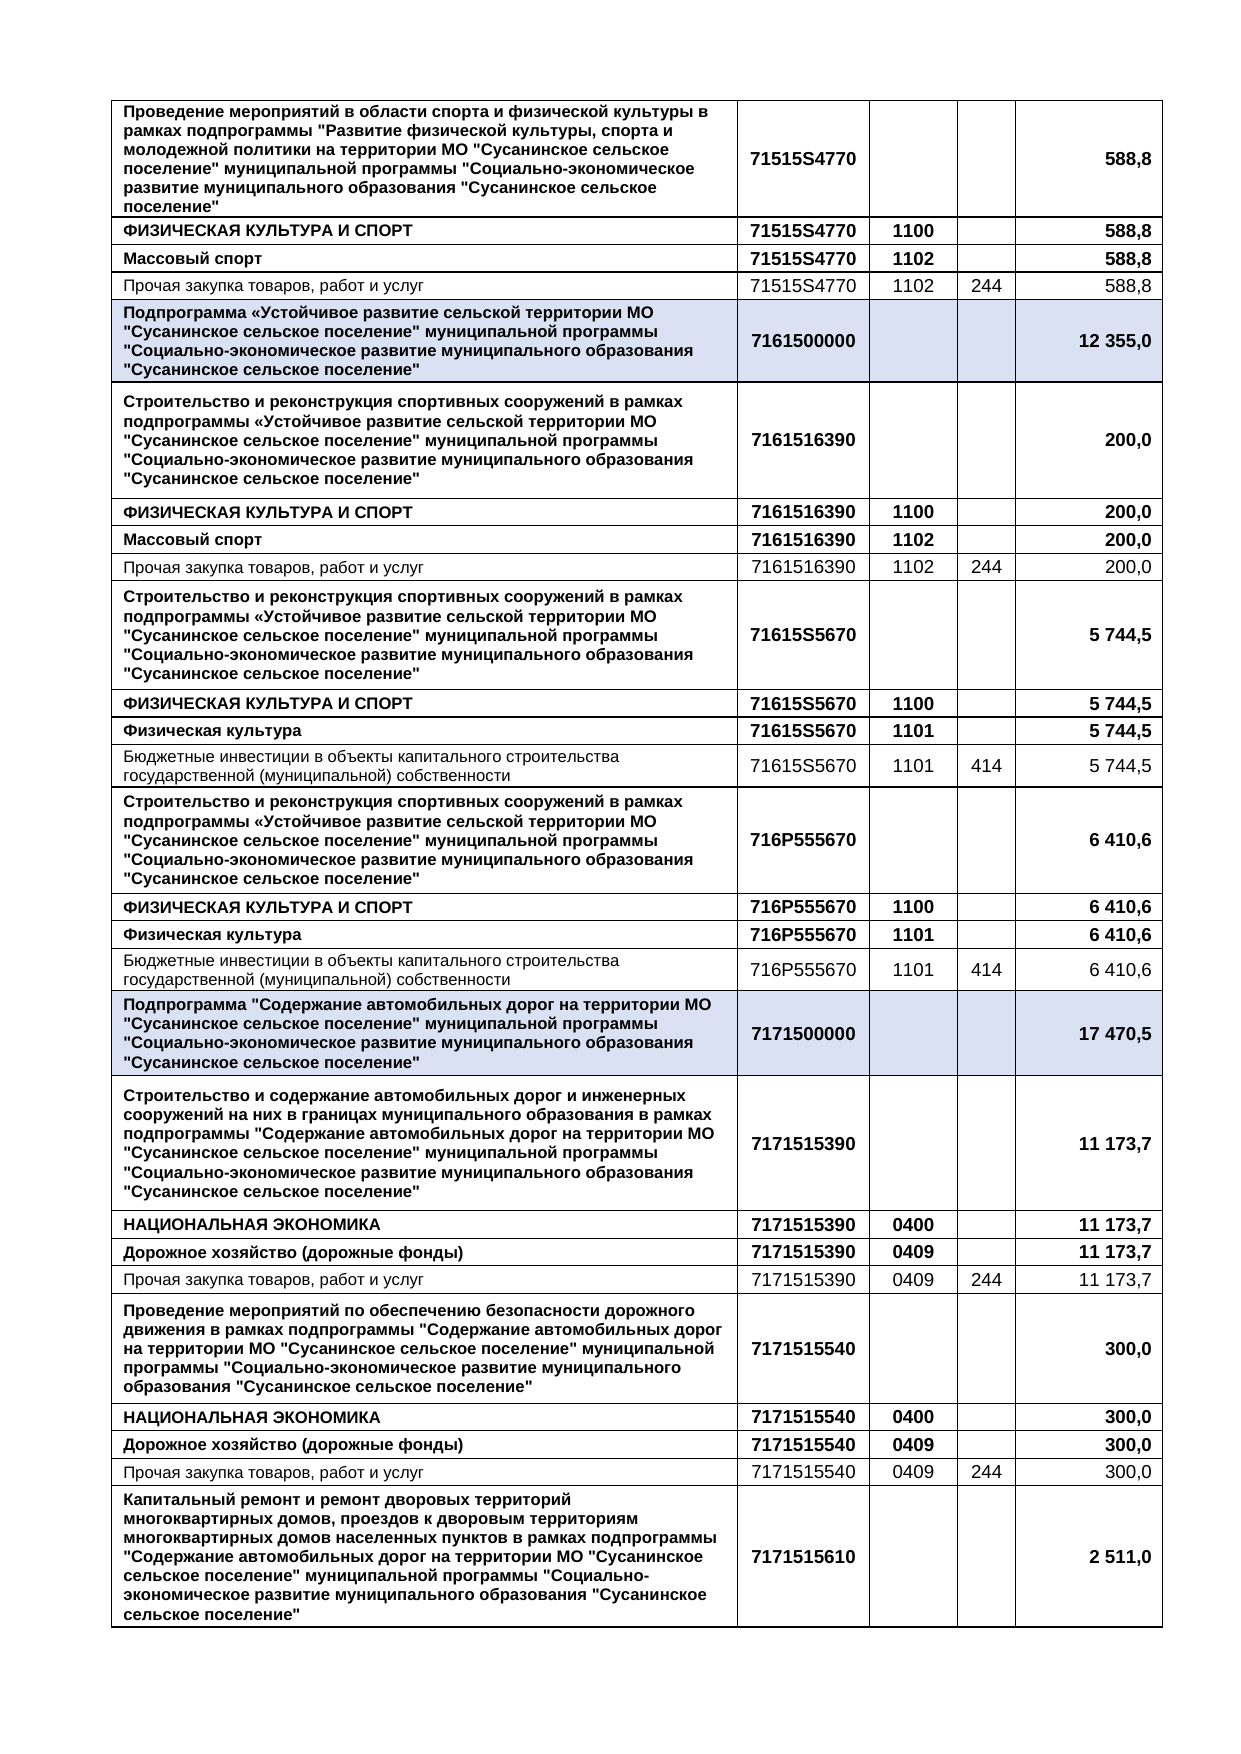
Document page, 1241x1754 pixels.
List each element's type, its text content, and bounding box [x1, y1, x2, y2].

table_cell 1102 [870, 554, 957, 580]
table_cell 71515S4770 [738, 245, 869, 271]
table_cell Прочая закупка товаров, работ и услуг [112, 1459, 737, 1485]
table_cell 71615S5670 [738, 745, 869, 786]
table_cell 1102 [870, 245, 957, 271]
table_cell 71515S4770 [738, 218, 869, 244]
table_cell 300,0 [1016, 1431, 1162, 1458]
table_cell 200,0 [1016, 554, 1162, 580]
table_cell Капитальный ремонт и ремонт дворовых территорий многоквартирных домов, проездов к дворовым территориям многоквартирных домов населенных пунктов в рамках подпрограммы "Содержание автомобильных дорог на территории МО "Сусанинское сельское поселение" муниципальной программы "Социально-экономическое развитие муниципального образования "Сусанинское сельское поселение" [112, 1486, 737, 1626]
table_cell Строительство и реконструкция спортивных сооружений в рамках подпрограммы «Устойчивое развитие сельской территории МО "Сусанинское сельское поселение" муниципальной программы "Социально-экономическое развитие муниципального образования "Сусанинское сельское поселение" [112, 581, 737, 689]
table_cell ФИЗИЧЕСКАЯ КУЛЬТУРА И СПОРТ [112, 218, 737, 244]
table_cell 2 511,0 [1016, 1486, 1162, 1626]
table_cell 11 173,7 [1016, 1211, 1162, 1238]
table_cell [958, 1486, 1015, 1626]
table_cell [958, 499, 1015, 525]
table_cell [958, 300, 1015, 381]
table_cell [958, 581, 1015, 689]
table_cell 414 [958, 949, 1015, 990]
table_cell [958, 1076, 1015, 1210]
table_cell 588,8 [1016, 218, 1162, 244]
table_cell [870, 991, 957, 1075]
table_cell 5 744,5 [1016, 718, 1162, 744]
table_cell Прочая закупка товаров, работ и услуг [112, 1266, 737, 1293]
table_cell [870, 300, 957, 381]
table_cell 244 [958, 273, 1015, 299]
table_cell [958, 991, 1015, 1075]
table_cell 11 173,7 [1016, 1076, 1162, 1210]
table_cell 716P555670 [738, 894, 869, 920]
table_cell 244 [958, 554, 1015, 580]
table_cell [870, 383, 957, 498]
table_cell Дорожное хозяйство (дорожные фонды) [112, 1239, 737, 1265]
table_cell [958, 1239, 1015, 1265]
table_cell 7171515390 [738, 1211, 869, 1238]
table_cell Строительство и реконструкция спортивных сооружений в рамках подпрограммы «Устойчивое развитие сельской территории МО "Сусанинское сельское поселение" муниципальной программы "Социально-экономическое развитие муниципального образования "Сусанинское сельское поселение" [112, 383, 737, 498]
table_cell 7171500000 [738, 991, 869, 1075]
table_cell [958, 894, 1015, 920]
table_cell 0409 [870, 1239, 957, 1265]
table_cell Подпрограмма "Содержание автомобильных дорог на территории МО "Сусанинское сельское поселение" муниципальной программы "Социально-экономическое развитие муниципального образования "Сусанинское сельское поселение" [112, 991, 737, 1075]
table_cell 716P555670 [738, 788, 869, 893]
table_cell 1101 [870, 718, 957, 744]
table_cell 6 410,6 [1016, 921, 1162, 948]
table_cell 1101 [870, 921, 957, 948]
table_cell 71615S5670 [738, 690, 869, 716]
table_cell Прочая закупка товаров, работ и услуг [112, 273, 737, 299]
table_cell [958, 1294, 1015, 1403]
table_cell [958, 921, 1015, 948]
table_cell 244 [958, 1459, 1015, 1485]
table_cell 7161516390 [738, 526, 869, 553]
table_cell 716P555670 [738, 921, 869, 948]
table_cell 1100 [870, 499, 957, 525]
table_cell Бюджетные инвестиции в объекты капитального строительства государственной (муниципальной) собственности [112, 949, 737, 990]
table_cell 7171515390 [738, 1239, 869, 1265]
table_cell 6 410,6 [1016, 788, 1162, 893]
table_cell 7171515610 [738, 1486, 869, 1626]
table_cell 200,0 [1016, 526, 1162, 553]
table_cell 1101 [870, 745, 957, 786]
table_cell 5 744,5 [1016, 581, 1162, 689]
table_cell 1102 [870, 273, 957, 299]
table_cell [958, 526, 1015, 553]
table_cell [958, 383, 1015, 498]
table_cell [958, 690, 1015, 716]
table_cell ФИЗИЧЕСКАЯ КУЛЬТУРА И СПОРТ [112, 894, 737, 920]
table_cell [870, 101, 957, 216]
table_cell 7171515540 [738, 1431, 869, 1458]
table_cell Дорожное хозяйство (дорожные фонды) [112, 1431, 737, 1458]
table_cell 588,8 [1016, 273, 1162, 299]
table_cell 7161500000 [738, 300, 869, 381]
table_cell 5 744,5 [1016, 745, 1162, 786]
table_cell 7171515540 [738, 1459, 869, 1485]
table_cell [958, 1404, 1015, 1430]
table_cell 0409 [870, 1266, 957, 1293]
table_cell Прочая закупка товаров, работ и услуг [112, 554, 737, 580]
table_cell 17 470,5 [1016, 991, 1162, 1075]
table_cell 6 410,6 [1016, 949, 1162, 990]
table_cell 300,0 [1016, 1294, 1162, 1403]
table_cell Бюджетные инвестиции в объекты капитального строительства государственной (муниципальной) собственности [112, 745, 737, 786]
table_cell [958, 1431, 1015, 1458]
table_cell 0409 [870, 1431, 957, 1458]
table_cell [958, 218, 1015, 244]
table_cell 200,0 [1016, 383, 1162, 498]
table_cell 7171515540 [738, 1294, 869, 1403]
table_cell 0409 [870, 1459, 957, 1485]
table_cell 7171515390 [738, 1076, 869, 1210]
table_cell 12 355,0 [1016, 300, 1162, 381]
table_cell Строительство и содержание автомобильных дорог и инженерных сооружений на них в границах муниципального образования в рамках подпрограммы "Содержание автомобильных дорог на территории МО "Сусанинское сельское поселение" муниципальной программы "Социально-экономическое развитие муниципального образования "Сусанинское сельское поселение" [112, 1076, 737, 1210]
table_cell [958, 1211, 1015, 1238]
table_cell 1100 [870, 894, 957, 920]
table_cell 7171515390 [738, 1266, 869, 1293]
table_cell 588,8 [1016, 101, 1162, 216]
table_cell [870, 1486, 957, 1626]
table_cell 11 173,7 [1016, 1239, 1162, 1265]
table_cell НАЦИОНАЛЬНАЯ ЭКОНОМИКА [112, 1211, 737, 1238]
table_cell 11 173,7 [1016, 1266, 1162, 1293]
table_cell [958, 101, 1015, 216]
table_cell Физическая культура [112, 921, 737, 948]
table_cell 588,8 [1016, 245, 1162, 271]
table_cell 7161516390 [738, 499, 869, 525]
table_cell 1100 [870, 690, 957, 716]
table_cell 7161516390 [738, 554, 869, 580]
table_cell 7171515540 [738, 1404, 869, 1430]
table_cell 71515S4770 [738, 101, 869, 216]
table_cell НАЦИОНАЛЬНАЯ ЭКОНОМИКА [112, 1404, 737, 1430]
table_cell 0400 [870, 1404, 957, 1430]
table_cell 6 410,6 [1016, 894, 1162, 920]
table_cell 200,0 [1016, 499, 1162, 525]
table_cell 244 [958, 1266, 1015, 1293]
table_cell 300,0 [1016, 1404, 1162, 1430]
table_cell Массовый спорт [112, 245, 737, 271]
table_cell ФИЗИЧЕСКАЯ КУЛЬТУРА И СПОРТ [112, 690, 737, 716]
table_cell 71615S5670 [738, 718, 869, 744]
table_cell 5 744,5 [1016, 690, 1162, 716]
table_cell 1101 [870, 949, 957, 990]
table_cell 71515S4770 [738, 273, 869, 299]
table_cell Строительство и реконструкция спортивных сооружений в рамках подпрограммы «Устойчивое развитие сельской территории МО "Сусанинское сельское поселение" муниципальной программы "Социально-экономическое развитие муниципального образования "Сусанинское сельское поселение" [112, 788, 737, 893]
table_cell Подпрограмма «Устойчивое развитие сельской территории МО "Сусанинское сельское поселение" муниципальной программы "Социально-экономическое развитие муниципального образования "Сусанинское сельское поселение" [112, 300, 737, 381]
table_cell [870, 1076, 957, 1210]
table_cell [870, 1294, 957, 1403]
table_cell [958, 245, 1015, 271]
table_cell 414 [958, 745, 1015, 786]
table_cell 1102 [870, 526, 957, 553]
table_cell 7161516390 [738, 383, 869, 498]
table_cell 0400 [870, 1211, 957, 1238]
table_cell [870, 581, 957, 689]
table_cell Проведение мероприятий по обеспечению безопасности дорожного движения в рамках подпрограммы "Содержание автомобильных дорог на территории МО "Сусанинское сельское поселение" муниципальной программы "Социально-экономическое развитие муниципального образования "Сусанинское сельское поселение" [112, 1294, 737, 1403]
table_cell [958, 718, 1015, 744]
table_cell Массовый спорт [112, 526, 737, 553]
table_cell ФИЗИЧЕСКАЯ КУЛЬТУРА И СПОРТ [112, 499, 737, 525]
table_cell [958, 788, 1015, 893]
table_cell Физическая культура [112, 718, 737, 744]
table_cell 1100 [870, 218, 957, 244]
table_cell 71615S5670 [738, 581, 869, 689]
table_cell 300,0 [1016, 1459, 1162, 1485]
table_cell [870, 788, 957, 893]
table_cell 716P555670 [738, 949, 869, 990]
